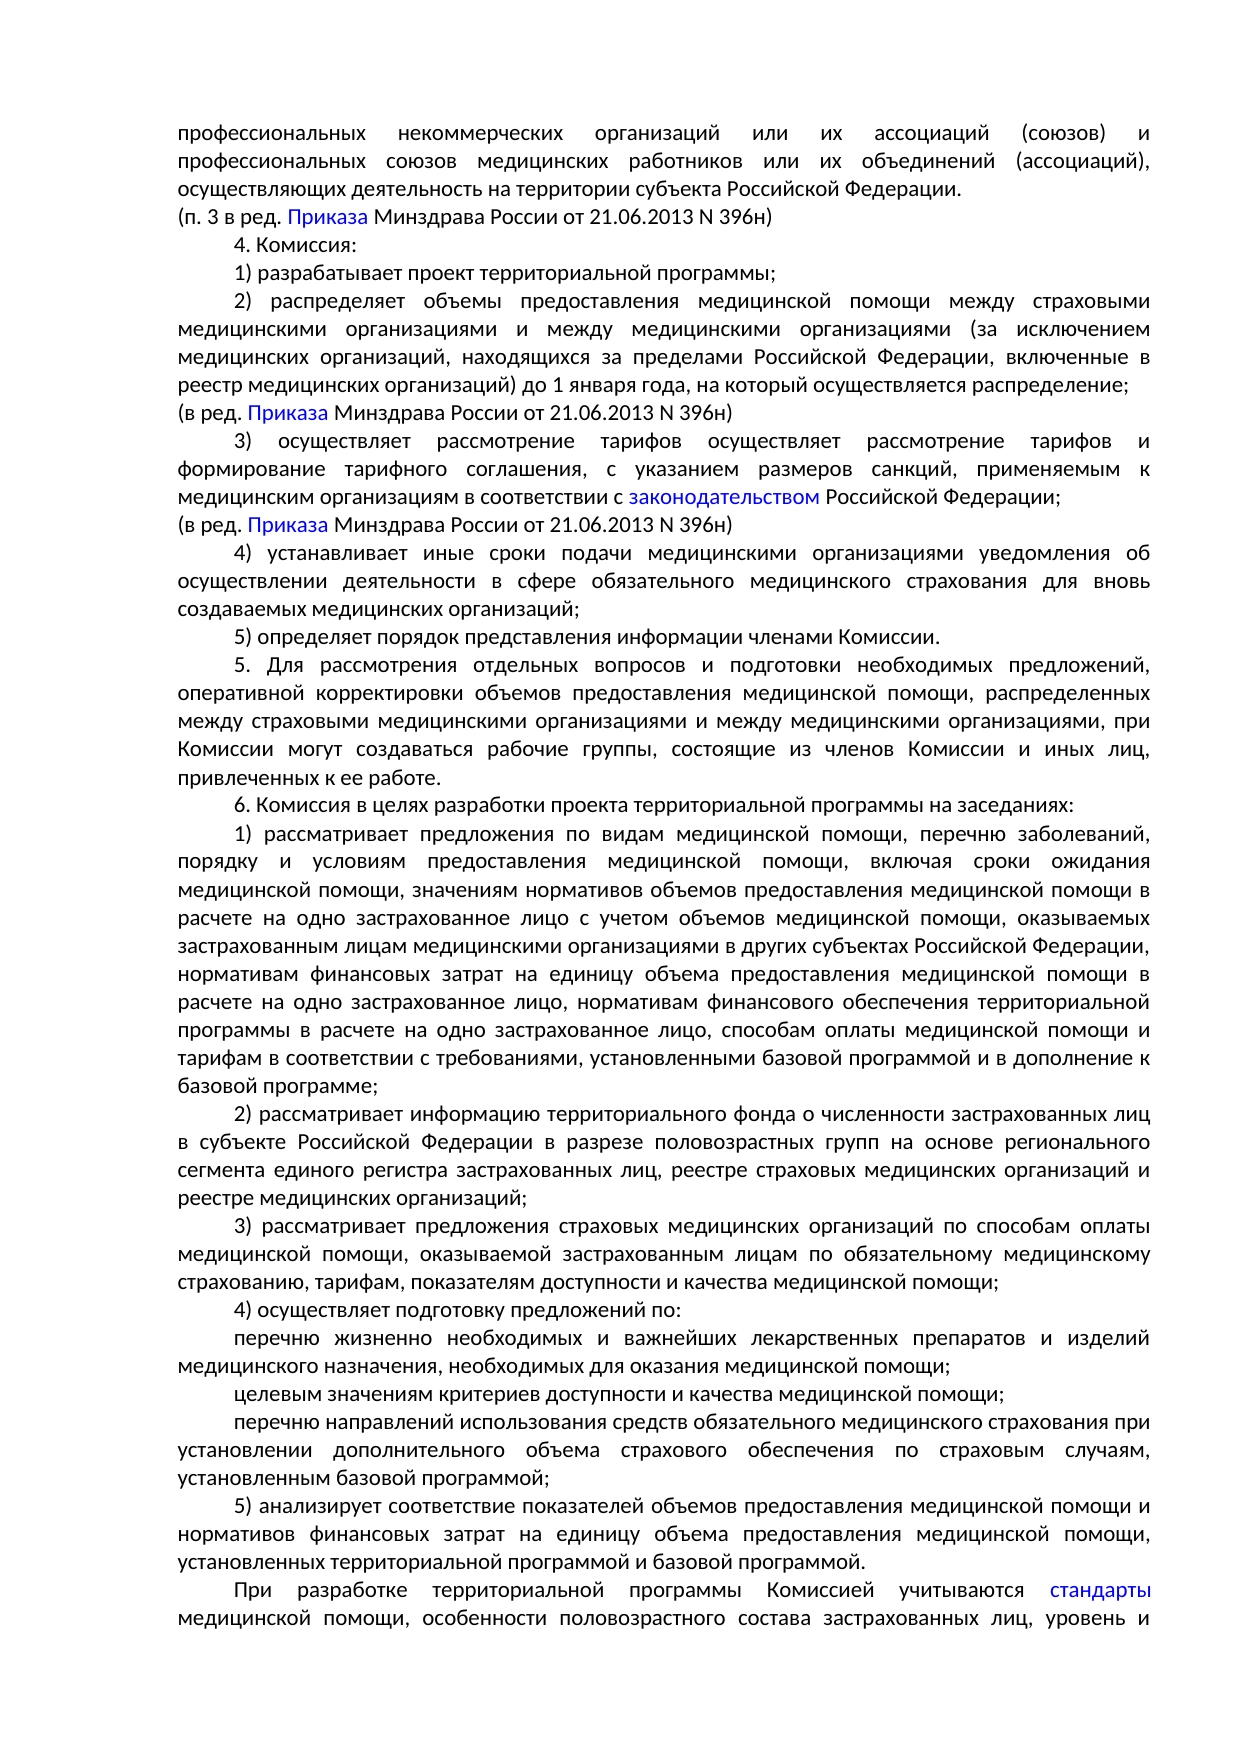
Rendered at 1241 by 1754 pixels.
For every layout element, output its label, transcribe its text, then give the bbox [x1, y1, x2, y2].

text 5) определяет порядок представления информации членами Комиссии. [177, 622, 1152, 651]
text перечню жизненно необходимых и важнейших лекарственных препаратов и изделий медицинского назначения, необходимых для оказания медицинской помощи; [177, 1323, 1152, 1379]
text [177, 1575, 1152, 1631]
text (п. 3 в ред. Приказа Минздрава России от 21.06.2013 N 396н) [177, 202, 1152, 230]
text (в ред. Приказа Минздрава России от 21.06.2013 N 396н) [177, 510, 1152, 538]
text 4. Комиссия: [177, 230, 1152, 258]
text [177, 118, 1152, 202]
text 5. Для рассмотрения отдельных вопросов и подготовки необходимых предложений, оперативной корректировки объемов предоставления медицинской помощи, распределенных между страховыми медицинскими организациями и между медицинскими организациями, при Комиссии могут создаваться рабочие группы, состоящие из членов Комиссии и иных лиц, привлеченных к ее работе. [177, 651, 1152, 791]
text 2) распределяет объемы предоставления медицинской помощи между страховыми медицинскими организациями и между медицинскими организациями (за исключением медицинских организаций, находящихся за пределами Российской Федерации, включенные в реестр медицинских организаций) до 1 января года, на который осуществляется распределение; [177, 286, 1152, 398]
text перечню направлений использования средств обязательного медицинского страхования при установлении дополнительного объема страхового обеспечения по страховым случаям, установленным базовой программой; [177, 1407, 1152, 1491]
text 3) осуществляет рассмотрение тарифов осуществляет рассмотрение тарифов и формирование тарифного соглашения, с указанием размеров санкций, применяемым к медицинским организациям в соответствии с законодательством Российской Федерации; [177, 426, 1152, 510]
text 1) рассматривает предложения по видам медицинской помощи, перечню заболеваний, порядку и условиям предоставления медицинской помощи, включая сроки ожидания медицинской помощи, значениям нормативов объемов предоставления медицинской помощи в расчете на одно застрахованное лицо с учетом объемов медицинской помощи, оказываемых застрахованным лицам медицинскими организациями в других субъектах Российской Федерации, нормативам финансовых затрат на единицу объема предоставления медицинской помощи в расчете на одно застрахованное лицо, нормативам финансового обеспечения территориальной программы в расчете на одно застрахованное лицо, способам оплаты медицинской помощи и тарифам в соответствии с требованиями, установленными базовой программой и в дополнение к базовой программе; [177, 819, 1152, 1099]
text 3) рассматривает предложения страховых медицинских организаций по способам оплаты медицинской помощи, оказываемой застрахованным лицам по обязательному медицинскому страхованию, тарифам, показателям доступности и качества медицинской помощи; [177, 1211, 1152, 1295]
text целевым значениям критериев доступности и качества медицинской помощи; [177, 1379, 1152, 1407]
text 1) разрабатывает проект территориальной программы; [177, 258, 1152, 286]
text 4) устанавливает иные сроки подачи медицинскими организациями уведомления об осуществлении деятельности в сфере обязательного медицинского страхования для вновь создаваемых медицинских организаций; [177, 538, 1152, 622]
text (в ред. Приказа Минздрава России от 21.06.2013 N 396н) [177, 398, 1152, 426]
text 6. Комиссия в целях разработки проекта территориальной программы на заседаниях: [177, 791, 1152, 819]
text 5) анализирует соответствие показателей объемов предоставления медицинской помощи и нормативов финансовых затрат на единицу объема предоставления медицинской помощи, установленных территориальной программой и базовой программой. [177, 1491, 1152, 1575]
text 4) осуществляет подготовку предложений по: [177, 1295, 1152, 1323]
text 2) рассматривает информацию территориального фонда о численности застрахованных лиц в субъекте Российской Федерации в разрезе половозрастных групп на основе регионального сегмента единого регистра застрахованных лиц, реестре страховых медицинских организаций и реестре медицинских организаций; [177, 1099, 1152, 1211]
